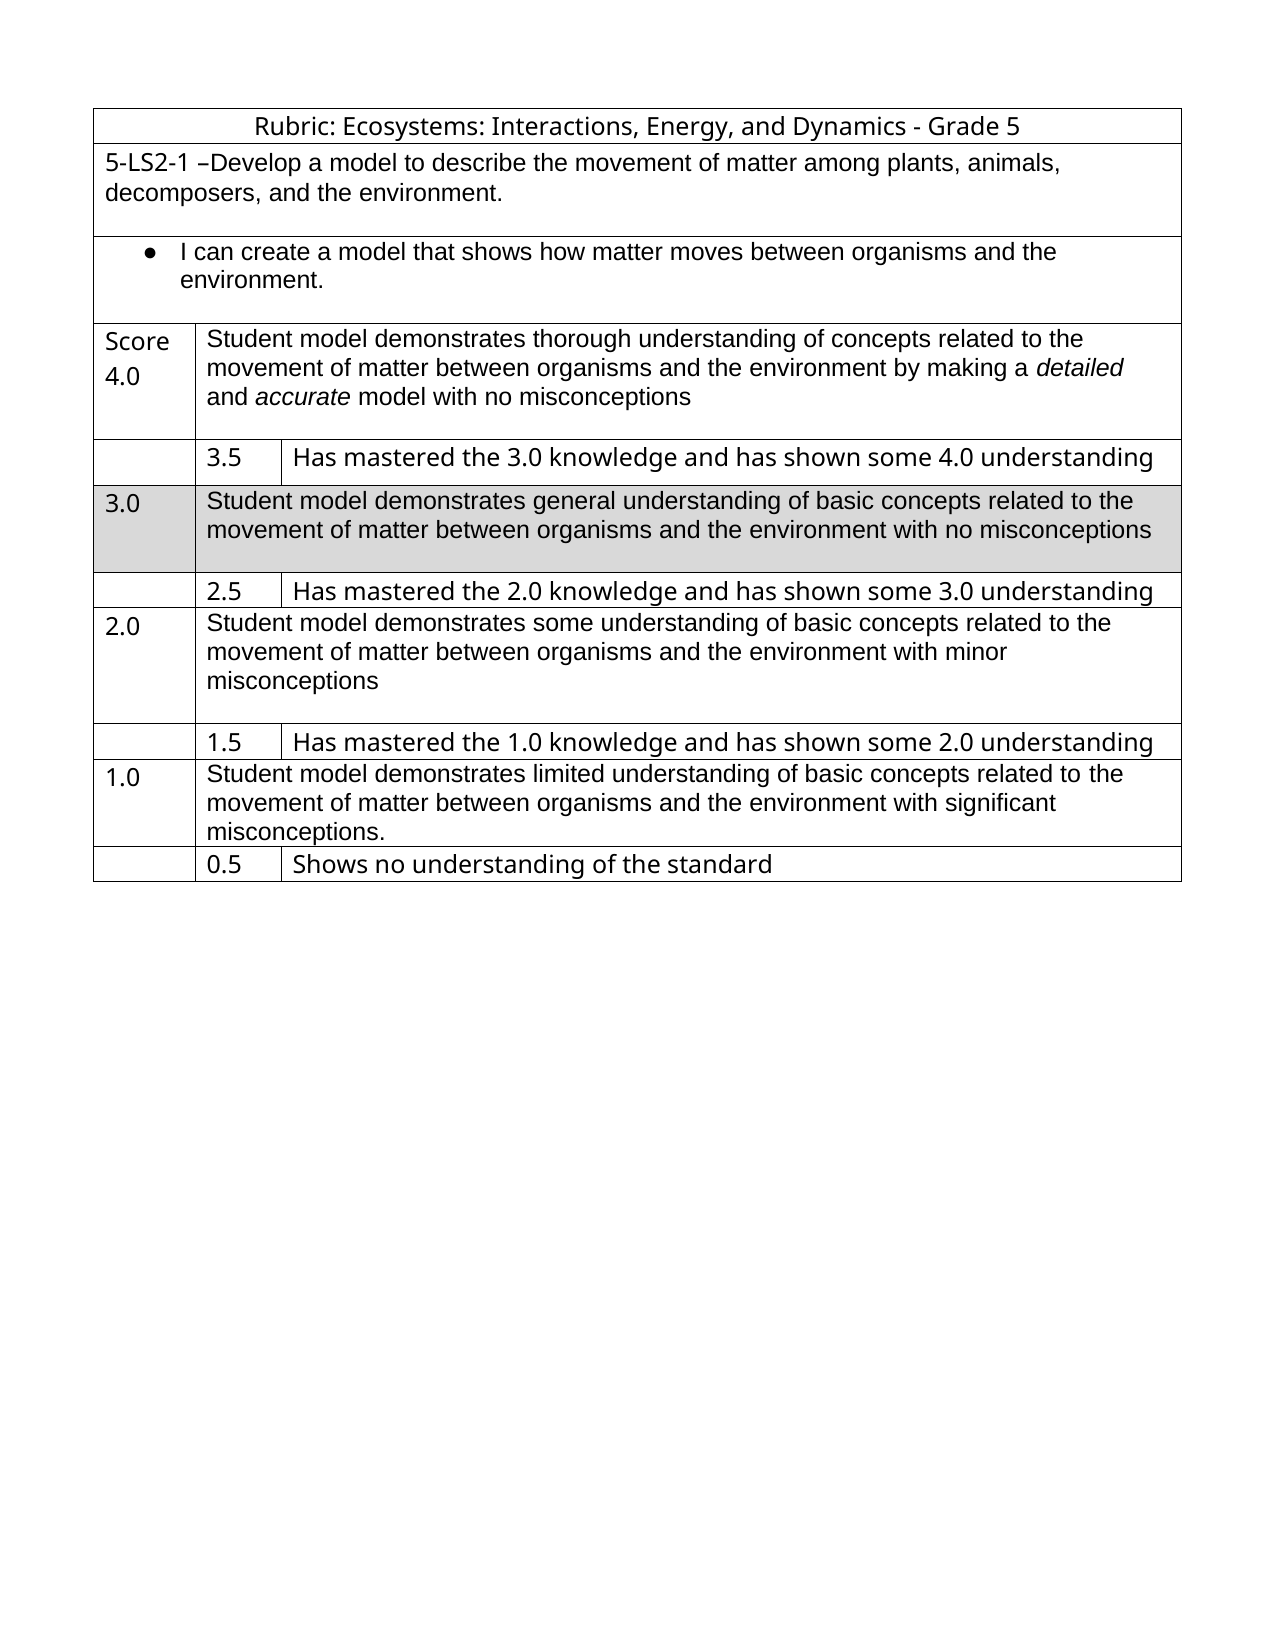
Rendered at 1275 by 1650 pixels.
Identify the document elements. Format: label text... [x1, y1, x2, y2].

table_header Rubric: Ecosystems: Interactions, Energy, and Dynamics - Grade 5 [94, 109, 1181, 143]
table_cell 3.5 [196, 440, 281, 485]
table_cell [94, 724, 195, 758]
table_cell Student model demonstrates thorough understanding of concepts related to the movement of matter between organisms and the environment by making a detailed and accurate model with no misconceptions [196, 324, 1181, 439]
table_cell Has mastered the 2.0 knowledge and has shown some 3.0 understanding [282, 573, 1181, 607]
table_cell 5-LS2-1 –Develop a model to describe the movement of matter among plants, animals, decomposers, and the environment. [94, 144, 1181, 236]
table_cell Has mastered the 1.0 knowledge and has shown some 2.0 understanding [282, 724, 1181, 758]
table_cell Shows no understanding of the standard [282, 847, 1181, 881]
table_cell 0.5 [196, 847, 281, 881]
table_cell 1.5 [196, 724, 281, 758]
table_cell [94, 847, 195, 881]
table_cell 2.0 [94, 608, 195, 723]
table_cell Has mastered the 3.0 knowledge and has shown some 4.0 understanding [282, 440, 1181, 485]
table_cell 2.5 [196, 573, 281, 607]
table_cell Score 4.0 [94, 324, 195, 439]
table_cell Student model demonstrates limited understanding of basic concepts related to the movement of matter between organisms and the environment with significant misconceptions. [196, 760, 1181, 846]
table_cell [94, 440, 195, 485]
table_cell Student model demonstrates general understanding of basic concepts related to the movement of matter between organisms and the environment with no misconceptions [196, 486, 1181, 572]
table_cell 1.0 [94, 760, 195, 846]
table_cell Student model demonstrates some understanding of basic concepts related to the movement of matter between organisms and the environment with minor misconceptions [196, 608, 1181, 723]
table_cell I can create a model that shows how matter moves between organisms and the environment. [94, 237, 1181, 323]
table_cell 3.0 [94, 486, 195, 572]
table_cell [94, 573, 195, 607]
